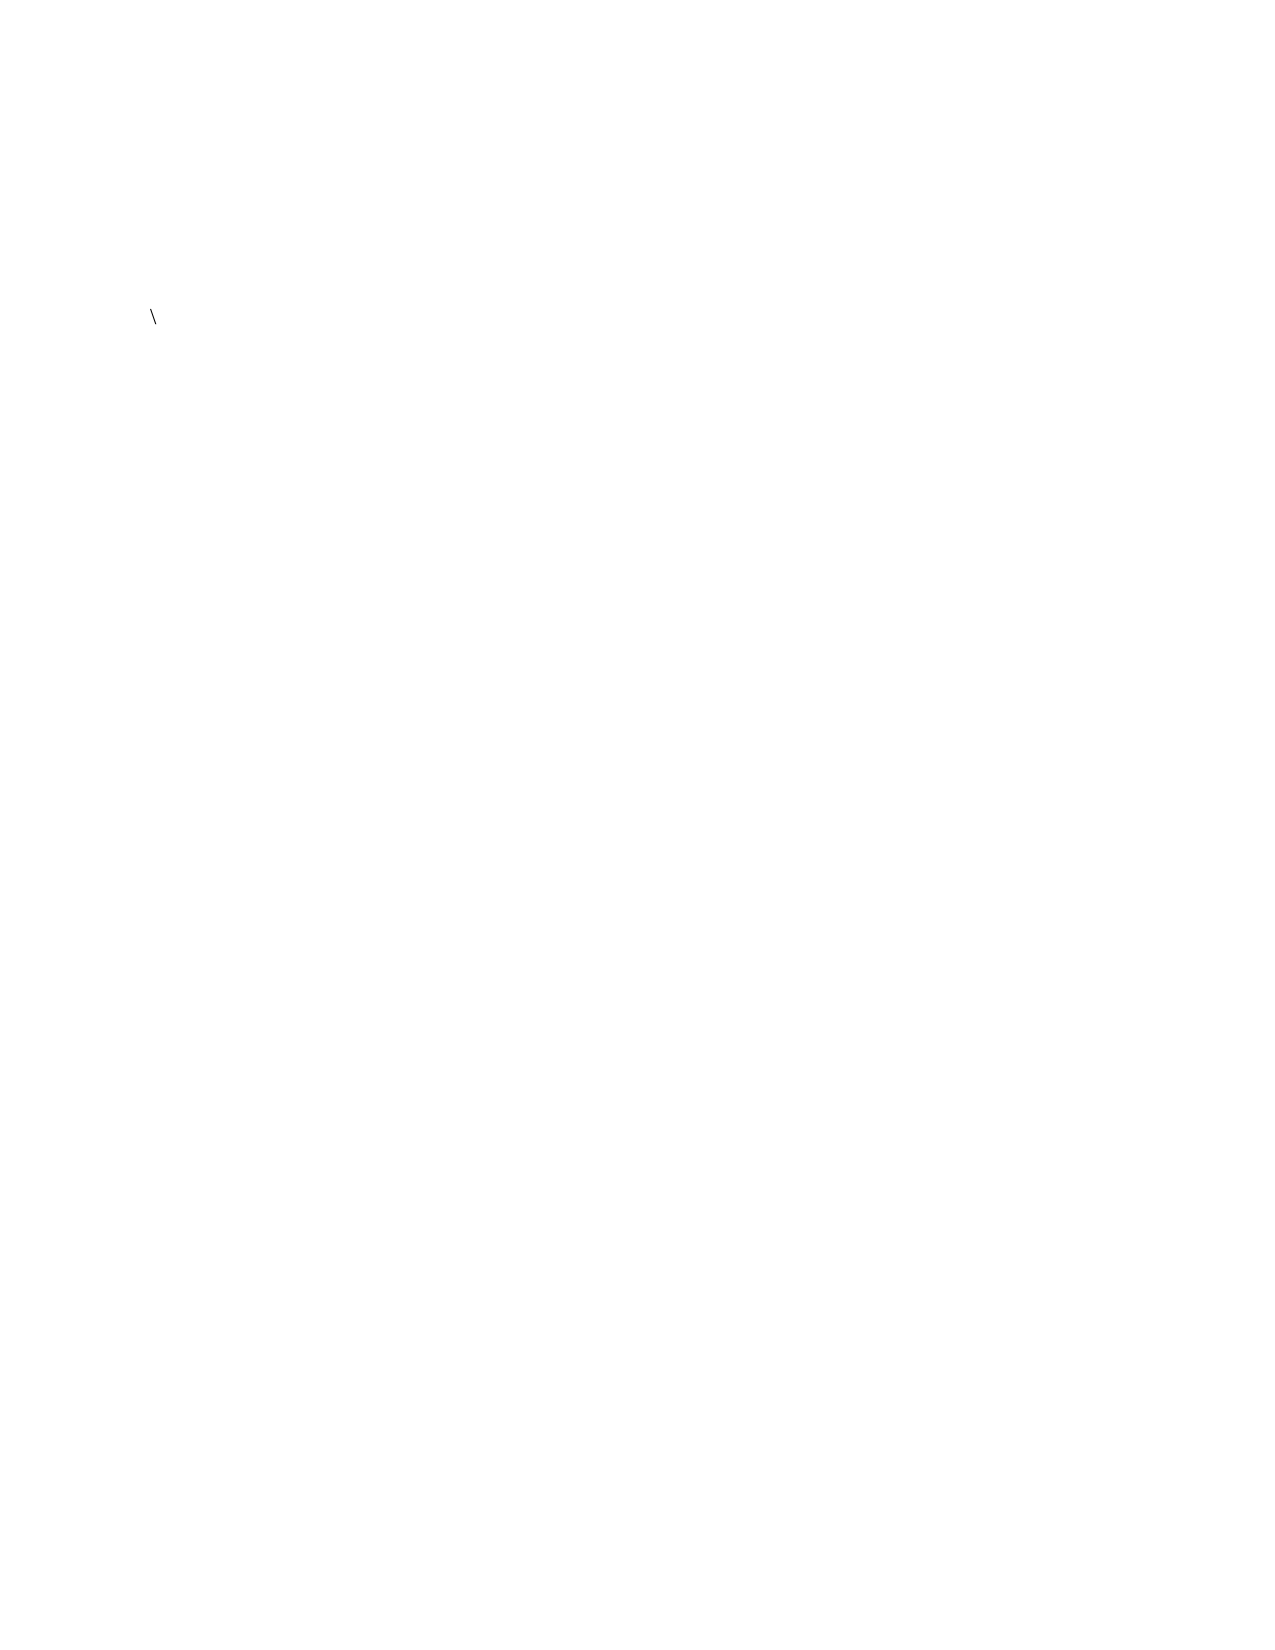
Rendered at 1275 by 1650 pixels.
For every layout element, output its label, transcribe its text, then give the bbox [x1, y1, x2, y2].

text \ [150, 303, 1125, 329]
